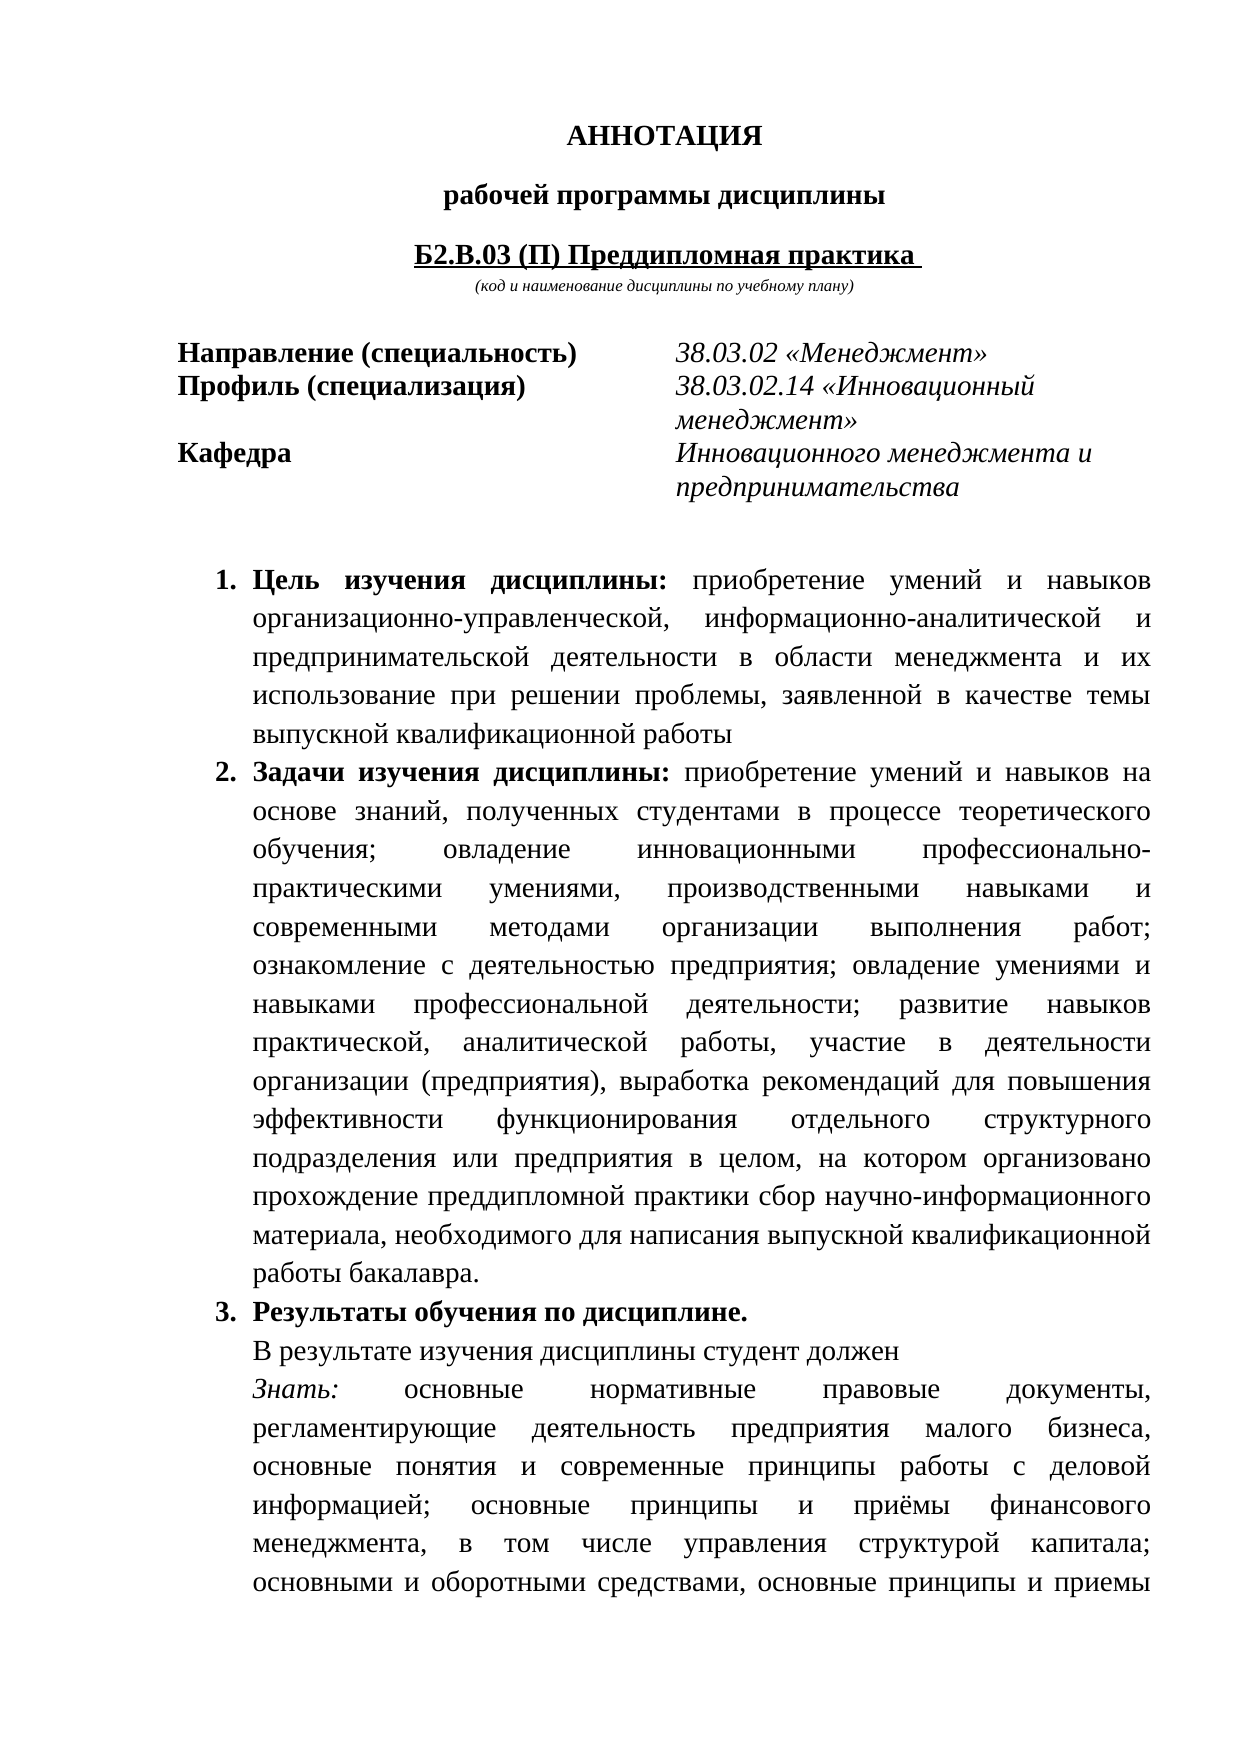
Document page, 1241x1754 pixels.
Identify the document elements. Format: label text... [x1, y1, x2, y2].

text рабочей программы дисциплины [177, 177, 1152, 211]
table_cell Инновационного менеджмента и предпринимательства [664, 435, 1163, 502]
text АННОТАЦИЯ [177, 118, 1152, 152]
list Результаты обучения по дисциплине. [215, 1294, 1152, 1328]
text (код и наименование дисциплины по учебному плану) [177, 275, 1152, 309]
list В результате изучения дисциплины студент должен [252, 1333, 1152, 1366]
table_header 38.03.02 «Менеджмент» [664, 335, 1163, 368]
list Цель изучения дисциплины: приобретение умений и навыков организационно-управленческой, информационно-аналитической и предпринимательской деятельности в области менеджмента и их использование при решении проблемы, заявленной в качестве темы выпускной квалификационной работы [215, 562, 1152, 749]
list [252, 1371, 1152, 1597]
table_cell 38.03.02.14 «Инновационный менеджмент» [664, 368, 1163, 435]
table_cell Профиль (специализация) [166, 368, 664, 435]
list Задачи изучения дисциплины: приобретение умений и навыков на основе знаний, полученных студентами в процессе теоретического обучения; овладение инновационными профессионально-практическими умениями, производственными навыками и современными методами организации выполнения работ; ознакомление с деятельностью предприятия; овладение умениями и навыками профессиональной деятельности; развитие навыков практической, аналитической работы, участие в деятельности организации (предприятия), выработка рекомендаций для повышения эффективности функционирования отдельного структурного подразделения или предприятия в целом, на котором организовано прохождение преддипломной практики сбор научно-информационного материала, необходимого для написания выпускной квалификационной работы бакалавра. [215, 754, 1152, 1289]
table_cell Кафедра [166, 435, 664, 502]
table_header Направление (специальность) [166, 335, 664, 368]
text Б2.В.03 (П) Преддипломная практика [177, 237, 1152, 270]
